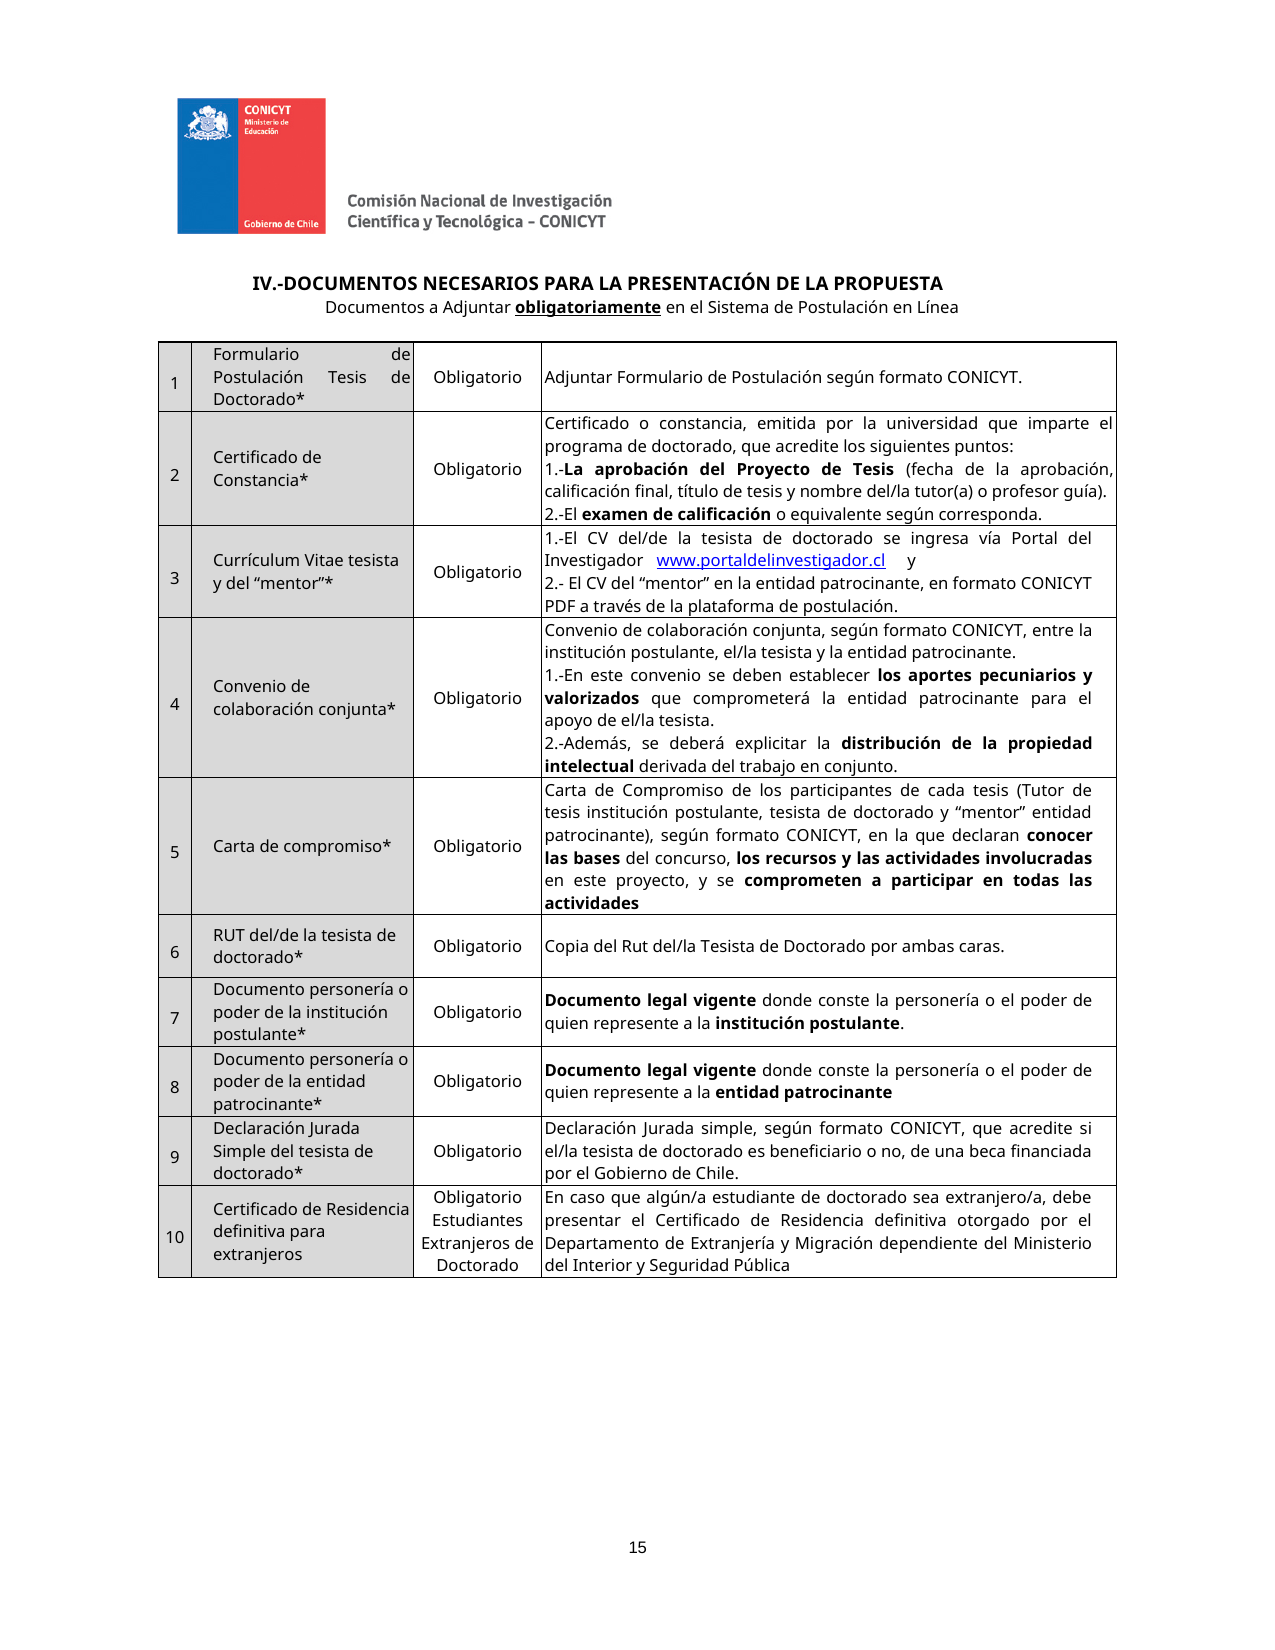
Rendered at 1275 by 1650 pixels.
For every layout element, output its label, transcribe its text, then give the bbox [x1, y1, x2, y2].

picture [177, 98, 620, 234]
table_header Obligatorio [414, 343, 541, 411]
table_cell Obligatorio Estudiantes Extranjeros de Doctorado [414, 1186, 541, 1277]
table_cell Declaración Jurada Simple del tesista de doctorado* [192, 1117, 413, 1185]
table_cell En caso que algún/a estudiante de doctorado sea extranjero/a, debe presentar el Certificado de Residencia definitiva otorgado por el Departamento de Extranjería y Migración dependiente del Ministerio del Interior y Seguridad Pública [542, 1186, 1116, 1277]
table_cell Documento personería o poder de la entidad patrocinante* [192, 1047, 413, 1116]
table_cell Currículum Vitae tesista y del “mentor”* [192, 526, 413, 617]
table_cell Convenio de colaboración conjunta, según formato CONICYT, entre la institución postulante, el/la tesista y la entidad patrocinante. 1.-En este convenio se deben establecer los aportes pecuniarios y valorizados que comprometerá la entidad patrocinante para el apoyo de el/la tesista. 2.-Además, se deberá explicitar la distribución de la propiedad intelectual derivada del trabajo en conjunto. [542, 618, 1116, 777]
table_cell Carta de compromiso* [192, 778, 413, 914]
table_cell 9 [159, 1117, 191, 1185]
table_cell Documento personería o poder de la institución postulante* [192, 978, 413, 1046]
table_cell Obligatorio [414, 915, 541, 977]
table_cell 3 [159, 526, 191, 617]
table_cell Copia del Rut del/la Tesista de Doctorado por ambas caras. [542, 915, 1116, 977]
table_cell Obligatorio [414, 618, 541, 777]
table_cell 2 [159, 412, 191, 525]
table_header 1 [159, 343, 191, 411]
table_cell Obligatorio [414, 1047, 541, 1116]
table_cell Documento legal vigente donde conste la personería o el poder de quien represente a la institución postulante. [542, 978, 1116, 1046]
table_cell Declaración Jurada simple, según formato CONICYT, que acredite si el/la tesista de doctorado es beneficiario o no, de una beca financiada por el Gobierno de Chile. [542, 1117, 1116, 1185]
table_cell RUT del/de la tesista de doctorado* [192, 915, 413, 977]
table_cell 4 [159, 618, 191, 777]
table_cell Carta de Compromiso de los participantes de cada tesis (Tutor de tesis institución postulante, tesista de doctorado y “mentor” entidad patrocinante), según formato CONICYT, en la que declaran conocer las bases del concurso, los recursos y las actividades involucradas en este proyecto, y se comprometen a participar en todas las actividades [542, 778, 1116, 914]
table_cell Certificado o constancia, emitida por la universidad que imparte el programa de doctorado, que acredite los siguientes puntos: 1.-La aprobación del Proyecto de Tesis (fecha de la aprobación, calificación final, título de tesis y nombre del/la tutor(a) o profesor guía). 2.-El examen de calificación o equivalente según corresponda. [542, 412, 1116, 525]
table_cell Obligatorio [414, 526, 541, 617]
table_header Adjuntar Formulario de Postulación según formato CONICYT. [542, 343, 1116, 411]
table_cell Obligatorio [414, 778, 541, 914]
table_cell Documento legal vigente donde conste la personería o el poder de quien represente a la entidad patrocinante [542, 1047, 1116, 1116]
table_cell 1.-El CV del/de la tesista de doctorado se ingresa vía Portal del Investigador www.portaldelinvestigador.cl y 2.- El CV del “mentor” en la entidad patrocinante, en formato CONICYT PDF a través de la plataforma de postulación. [542, 526, 1116, 617]
table_cell 6 [159, 915, 191, 977]
table_cell 8 [159, 1047, 191, 1116]
table_cell 7 [159, 978, 191, 1046]
table_cell 10 [159, 1186, 191, 1277]
table_cell Obligatorio [414, 978, 541, 1046]
table_cell Obligatorio [414, 412, 541, 525]
table_cell Certificado de Residencia definitiva para extranjeros [192, 1186, 413, 1277]
table_cell Certificado de Constancia* [192, 412, 413, 525]
table_cell 5 [159, 778, 191, 914]
text Documentos a Adjuntar obligatoriamente en el Sistema de Postulación en Línea [251, 296, 1098, 319]
table_cell Convenio de colaboración conjunta* [192, 618, 413, 777]
table_header Formulario de Postulación Tesis de Doctorado* [192, 343, 413, 411]
table_cell Obligatorio [414, 1117, 541, 1185]
subtitle IV.-DOCUMENTOS NECESARIOS PARA LA PRESENTACIÓN DE LA PROPUESTA [252, 271, 1098, 296]
